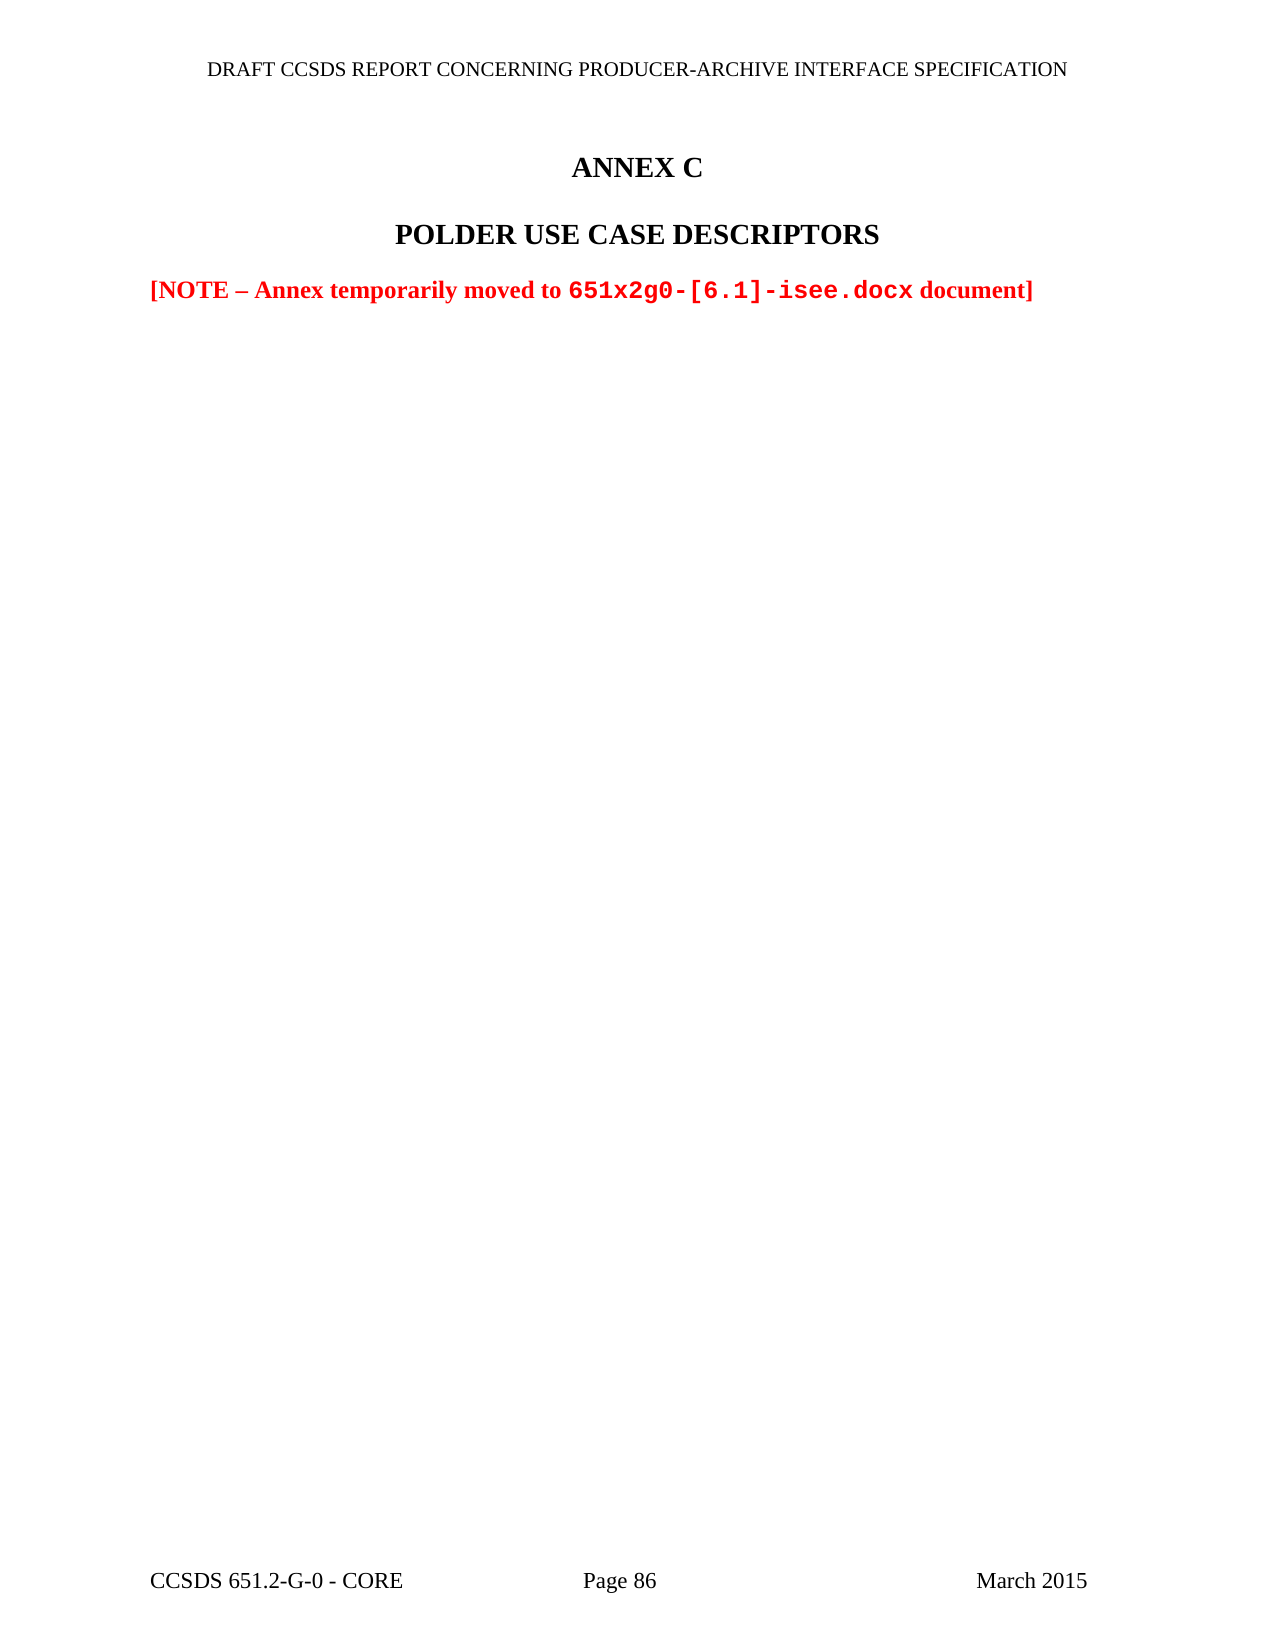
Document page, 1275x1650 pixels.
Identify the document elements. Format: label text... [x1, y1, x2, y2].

text [NOTE – Annex temporarily moved to 651x2g0-[6.1]-isee.docx document] [150, 276, 1125, 306]
subtitle POLDER Use Case Descriptors [150, 150, 1125, 251]
